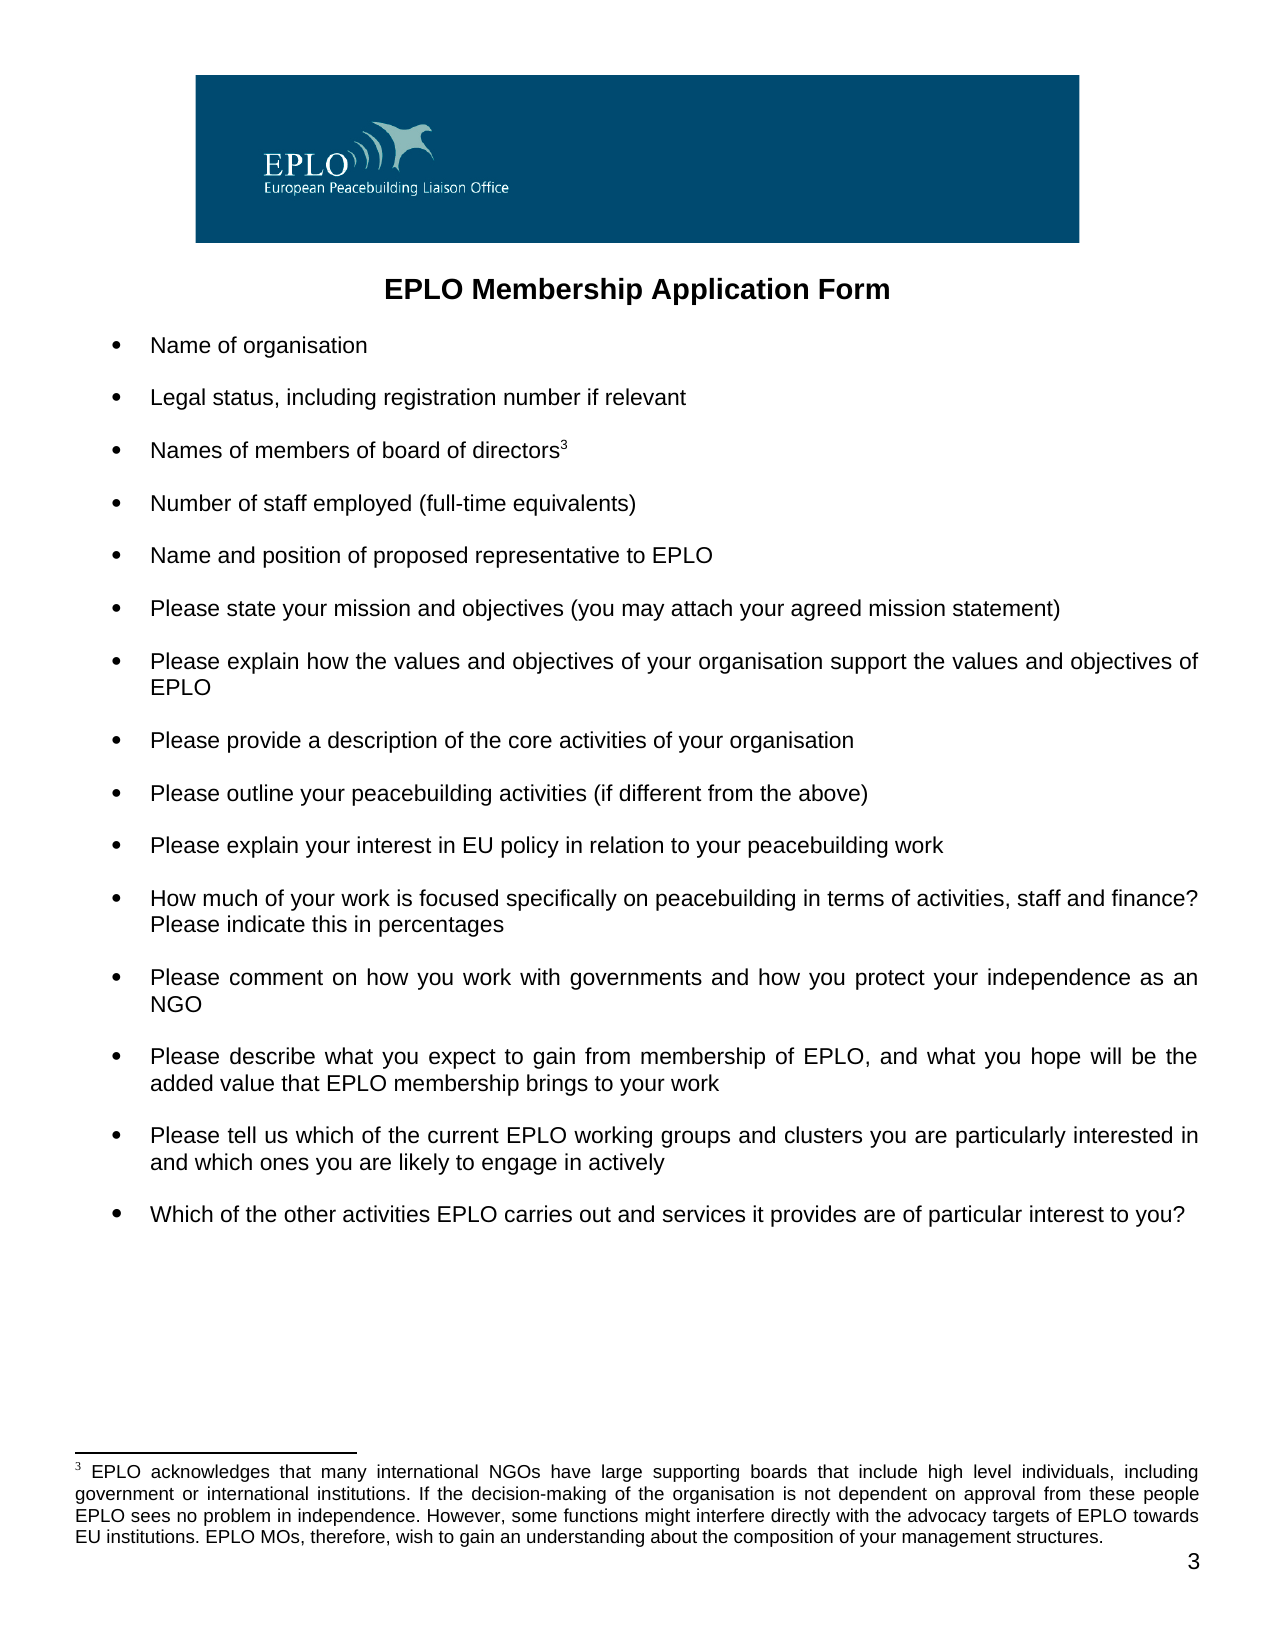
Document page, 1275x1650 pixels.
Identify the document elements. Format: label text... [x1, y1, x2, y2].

picture [372, 138, 382, 164]
list Please explain your interest in EU policy in relation to your peacebuilding work [112, 832, 1200, 859]
list Please provide a description of the core activities of your organisation [112, 727, 1200, 753]
picture [377, 123, 429, 168]
text EPLO Membership Application Form [75, 272, 1200, 305]
list Please explain how the values and objectives of your organisation support the values and objectives of EPLO [112, 648, 1200, 701]
list Please tell us which of the current EPLO working groups and clusters you are particularly interested in and which ones you are likely to engage in actively [112, 1122, 1200, 1175]
list Please state your mission and objectives (you may attach your agreed mission statement) [112, 595, 1200, 622]
list Please outline your peacebuilding activities (if different from the above) [112, 780, 1200, 806]
list How much of your work is focused specifically on peacebuilding in terms of activities, staff and finance? Please indicate this in percentages [112, 885, 1200, 938]
list Please comment on how you work with governments and how you protect your independence as an NGO [112, 964, 1200, 1017]
list Please describe what you expect to gain from membership of EPLO, and what you hope will be the added value that EPLO membership brings to your work [112, 1043, 1200, 1096]
picture [363, 148, 368, 159]
list Legal status, including registration number if relevant [112, 384, 1200, 411]
list Names of members of board of directors [112, 437, 1200, 463]
list Name and position of proposed representative to EPLO [112, 542, 1200, 569]
picture [327, 158, 332, 174]
list Number of staff employed (full-time equivalents) [112, 490, 1200, 516]
picture [343, 157, 347, 172]
list Name of organisation [112, 332, 1200, 358]
list Which of the other activities EPLO carries out and services it provides are of particular interest to you? [112, 1201, 1200, 1228]
